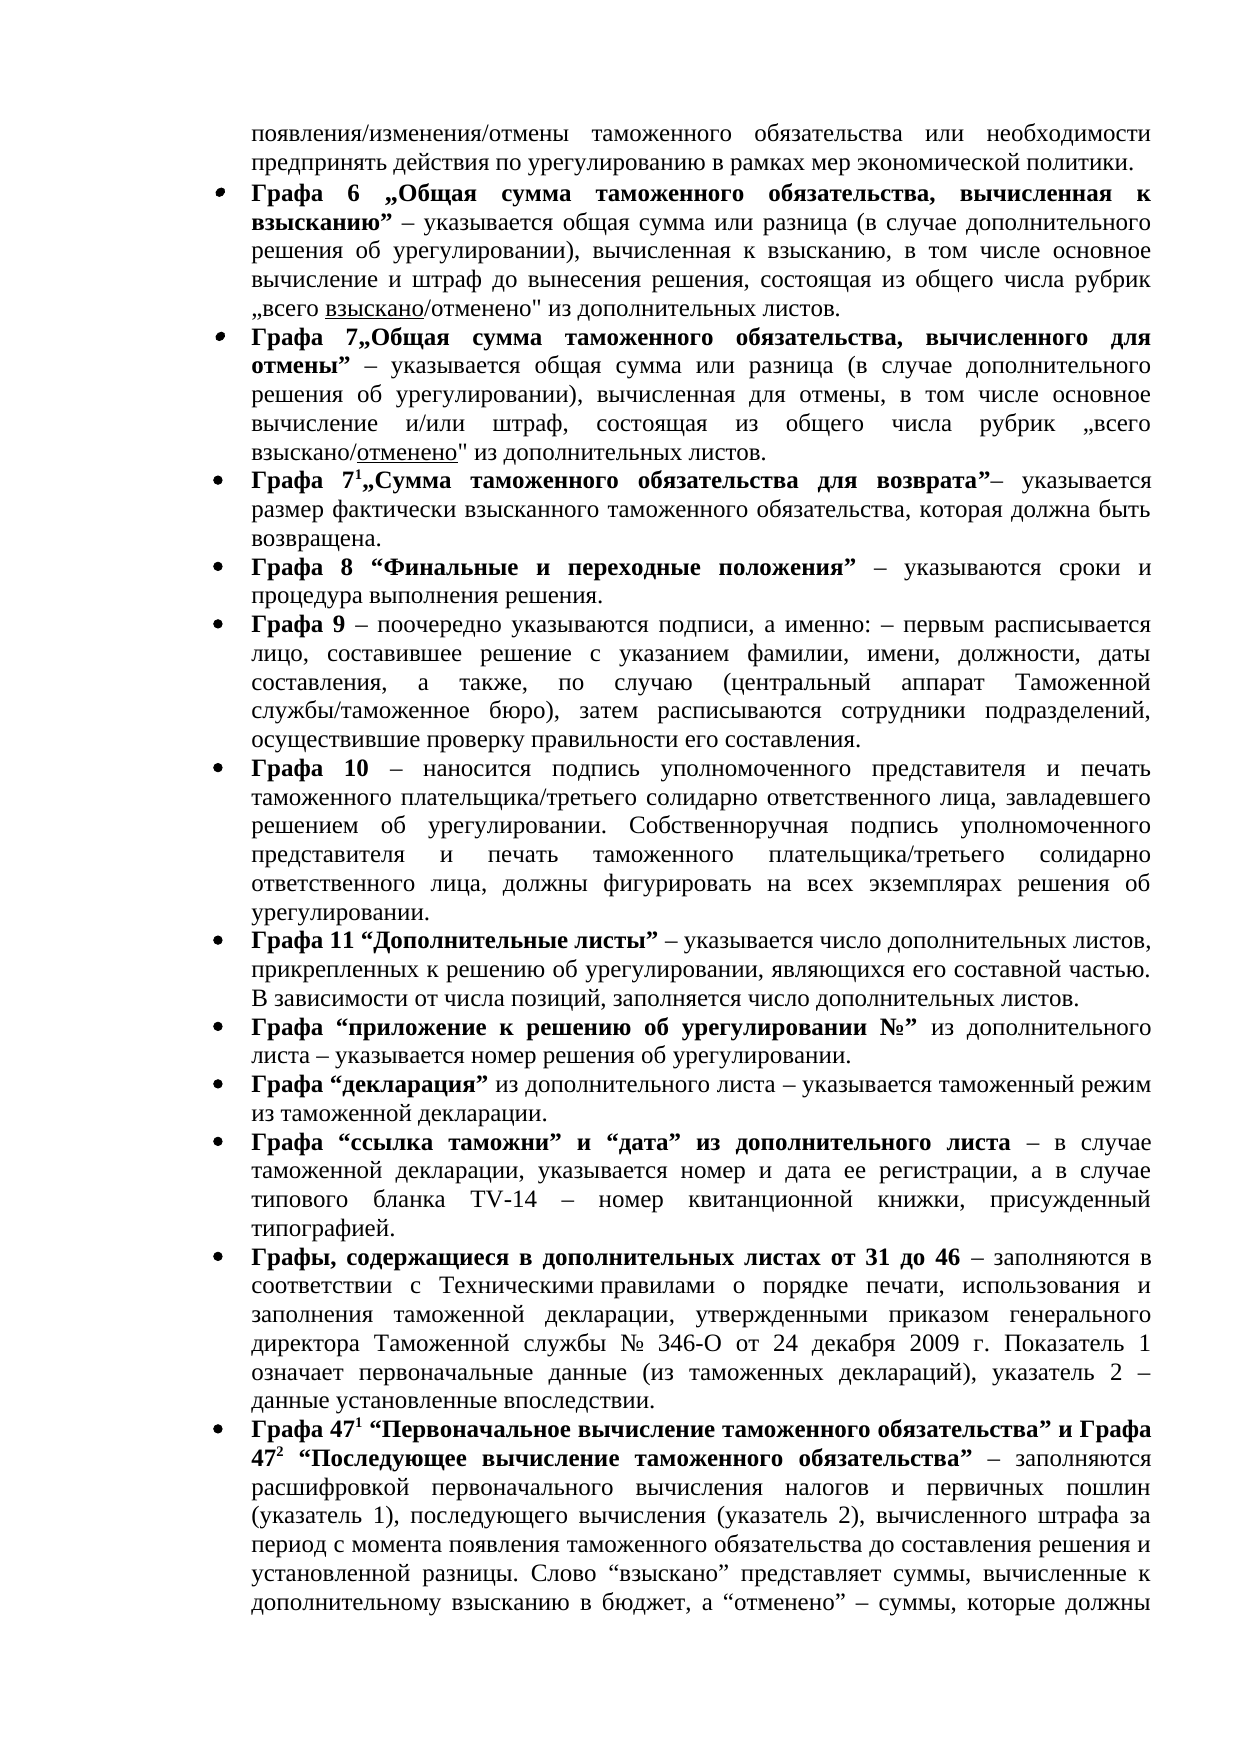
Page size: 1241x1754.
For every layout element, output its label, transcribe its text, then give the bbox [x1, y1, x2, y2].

list Графа 71„Сумма таможенного обязательства для возврата”– указывается размер фактически взысканного таможенного обязательства, которая должна быть возвращена. [213, 466, 1152, 552]
list Графа “ссылка таможни” и “дата” из дополнительного листа – в случае таможенной декларации, указывается номер и дата ее регистрации, а в случае типового бланка TV-14 – номер квитанционной книжки, присужденный типографией. [213, 1127, 1152, 1242]
list Графа 8 “Финальные и переходные положения” – указываются сроки и процедура выполнения решения. [213, 552, 1152, 609]
list Графа 11 “Дополнительные листы” – указывается число дополнительных листов, прикрепленных к решению об урегулировании, являющихся его составной частью. В зависимости от числа позиций, заполняется число дополнительных листов. [213, 926, 1152, 1012]
list Графа 6 „Общая сумма таможенного обязательства, вычисленная к взысканию” – указывается общая сумма или разница (в случае дополнительного решения об урегулировании), вычисленная к взысканию, в том числе основное вычисление и штраф до вынесения решения, состоящая из общего числа рубрик „всего взыскано/отменено" из дополнительных листов. [213, 176, 1152, 322]
list Графа “декларация” из дополнительного листа – указывается таможенный режим из таможенной декларации. [213, 1069, 1152, 1127]
list Графа 10 – наносится подпись уполномоченного представителя и печать таможенного плательщика/третьего солидарно ответственного лица, завладевшего решением об урегулировании. Собственноручная подпись уполномоченного представителя и печать таможенного плательщика/третьего солидарно ответственного лица, должны фигурировать на всех экземплярах решения об урегулировании. [213, 753, 1152, 926]
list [213, 1414, 1152, 1616]
list Графа 7„Общая сумма таможенного обязательства, вычисленного для отмены” – указывается общая сумма или разница (в случае дополнительного решения об урегулировании), вычисленная для отмены, в том числе основное вычисление и/или штраф, состоящая из общего числа рубрик „всего взыскано/отменено" из дополнительных листов. [213, 322, 1152, 466]
list Графа 9 – поочередно указываются подписи, а именно: – первым расписывается лицо, составившее решение с указанием фамилии, имени, должности, даты составления, а также, по случаю (центральный аппарат Таможенной службы/таможенное бюро), затем расписываются сотрудники подразделений, осуществившие проверку правильности его составления. [213, 609, 1152, 753]
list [213, 118, 1152, 176]
list Графы, содержащиеся в дополнительных листах от 31 до 46 – заполняются в соответствии с Техническими правилами о порядке печати, использования и заполнения таможенной декларации, утвержденными приказом генерального директора Таможенной службы № 346-O от 24 декабря 2009 г. Показатель 1 означает первоначальные данные (из таможенных деклараций), указатель 2 – данные установленные впоследствии. [213, 1242, 1152, 1414]
list Графа “приложение к решению об урегулировании №” из дополнительного листа – указывается номер решения об урегулировании. [213, 1012, 1152, 1069]
